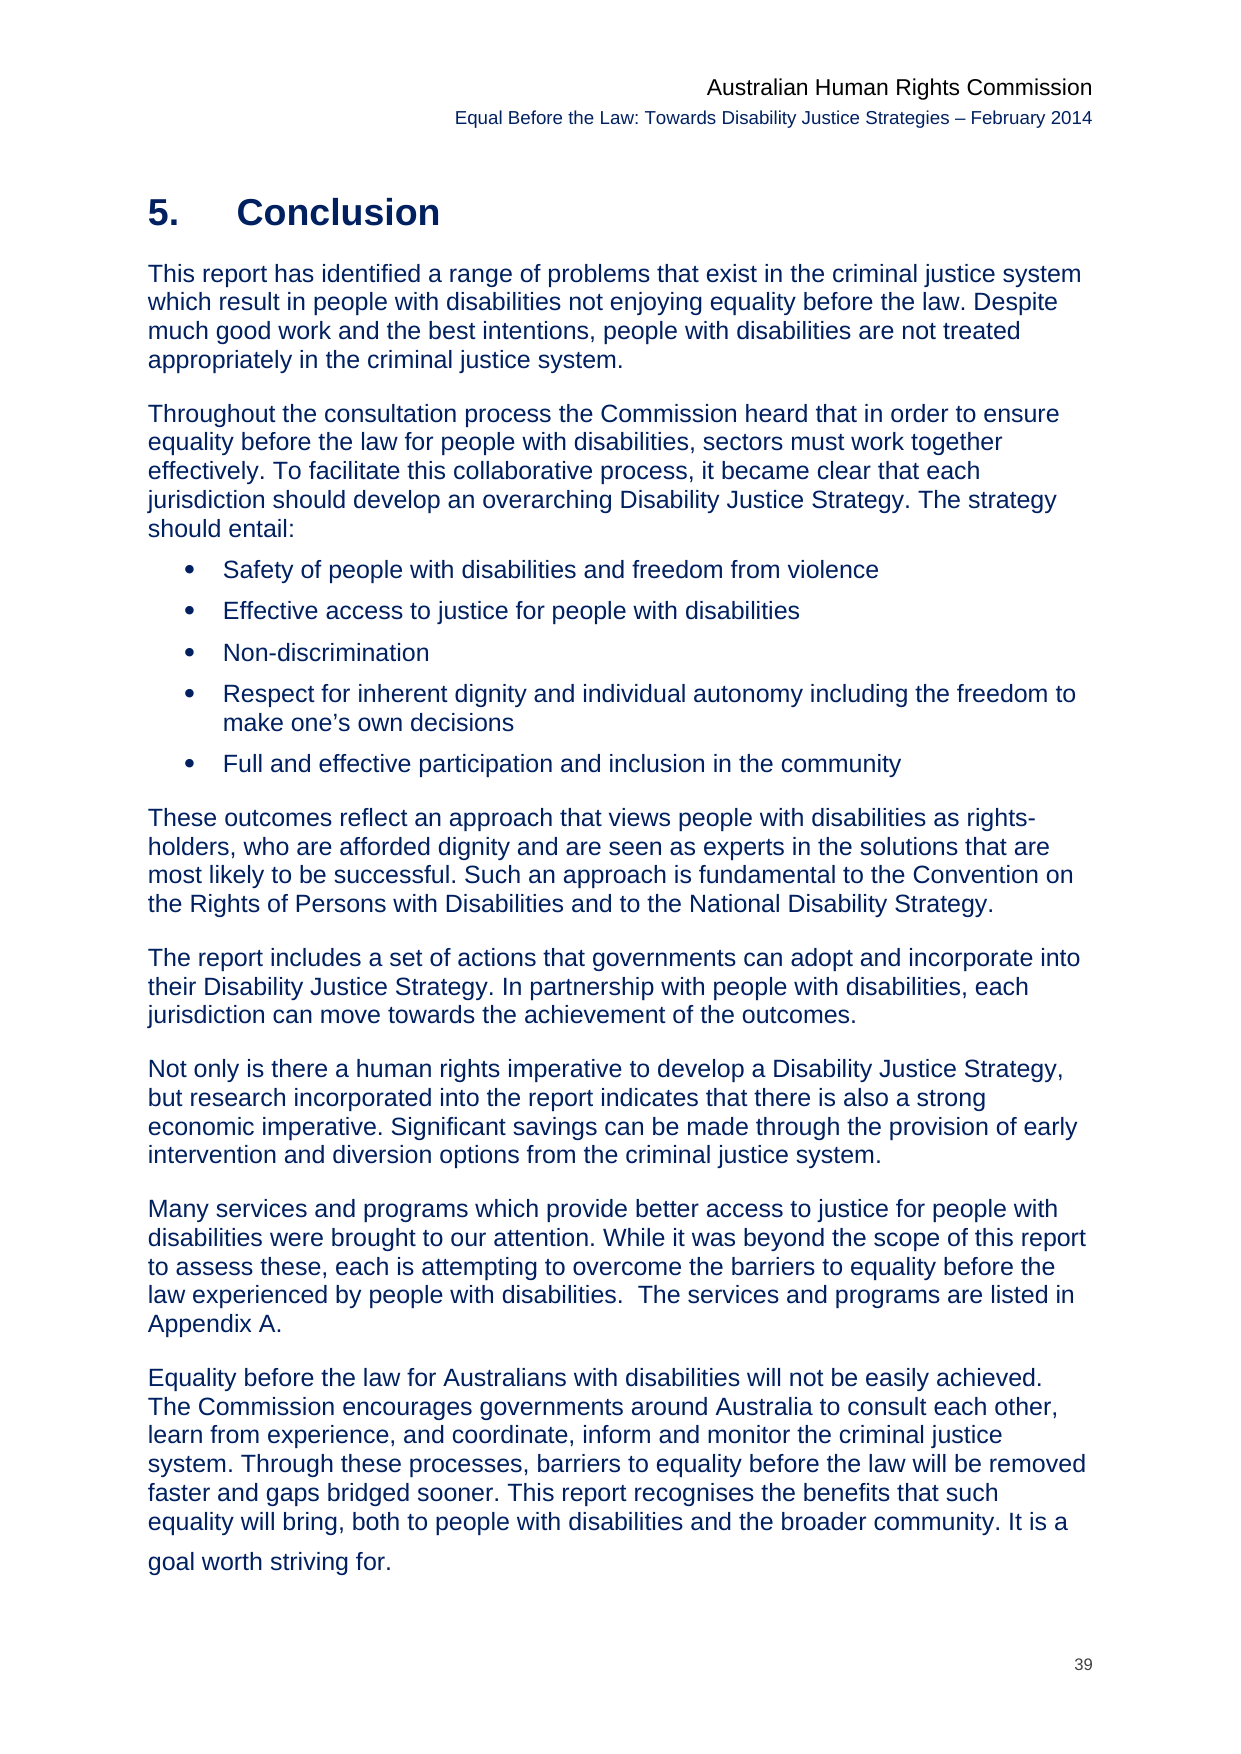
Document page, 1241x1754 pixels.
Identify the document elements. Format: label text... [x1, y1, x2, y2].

list Safety of people with disabilities and freedom from violence [185, 555, 1092, 584]
text This report has identified a range of problems that exist in the criminal justice system which result in people with disabilities not enjoying equality before the law. Despite much good work and the best intentions, people with disabilities are not treated appropriately in the criminal justice system. [148, 259, 1092, 374]
list Full and effective participation and inclusion in the community [185, 749, 1092, 778]
subtitle 5. Conclusion [148, 191, 1092, 234]
text Throughout the consultation process the Commission heard that in order to ensure equality before the law for people with disabilities, sectors must work together effectively. To facilitate this collaborative process, it became clear that each jurisdiction should develop an overarching Disability Justice Strategy. The strategy should entail: [148, 399, 1092, 542]
text The report includes a set of actions that governments can adopt and incorporate into their Disability Justice Strategy. In partnership with people with disabilities, each jurisdiction can move towards the achievement of the outcomes. [148, 943, 1092, 1029]
text Equality before the law for Australians with disabilities will not be easily achieved. The Commission encourages governments around Australia to consult each other, learn from experience, and coordinate, inform and monitor the criminal justice system. Through these processes, barriers to equality before the law will be removed faster and gaps bridged sooner. This report recognises the benefits that such equality will bring, both to people with disabilities and the broader community. It is a goal worth striving for. [148, 1363, 1092, 1578]
list Effective access to justice for people with disabilities [185, 596, 1092, 625]
text Many services and programs which provide better access to justice for people with disabilities were brought to our attention. While it was beyond the scope of this report to assess these, each is attempting to overcome the barriers to equality before the law experienced by people with disabilities. The services and programs are listed in Appendix A. [148, 1194, 1092, 1338]
text These outcomes reflect an approach that views people with disabilities as rights-holders, who are afforded dignity and are seen as experts in the solutions that are most likely to be successful. Such an approach is fundamental to the Convention on the Rights of Persons with Disabilities and to the National Disability Strategy. [148, 803, 1092, 918]
list Respect for inherent dignity and individual autonomy including the freedom to make one’s own decisions [185, 679, 1092, 737]
list Non-discrimination [185, 638, 1092, 666]
text Not only is there a human rights imperative to develop a Disability Justice Strategy, but research incorporated into the report indicates that there is also a strong economic imperative. Significant savings can be made through the provision of early intervention and diversion options from the criminal justice system. [148, 1054, 1092, 1169]
